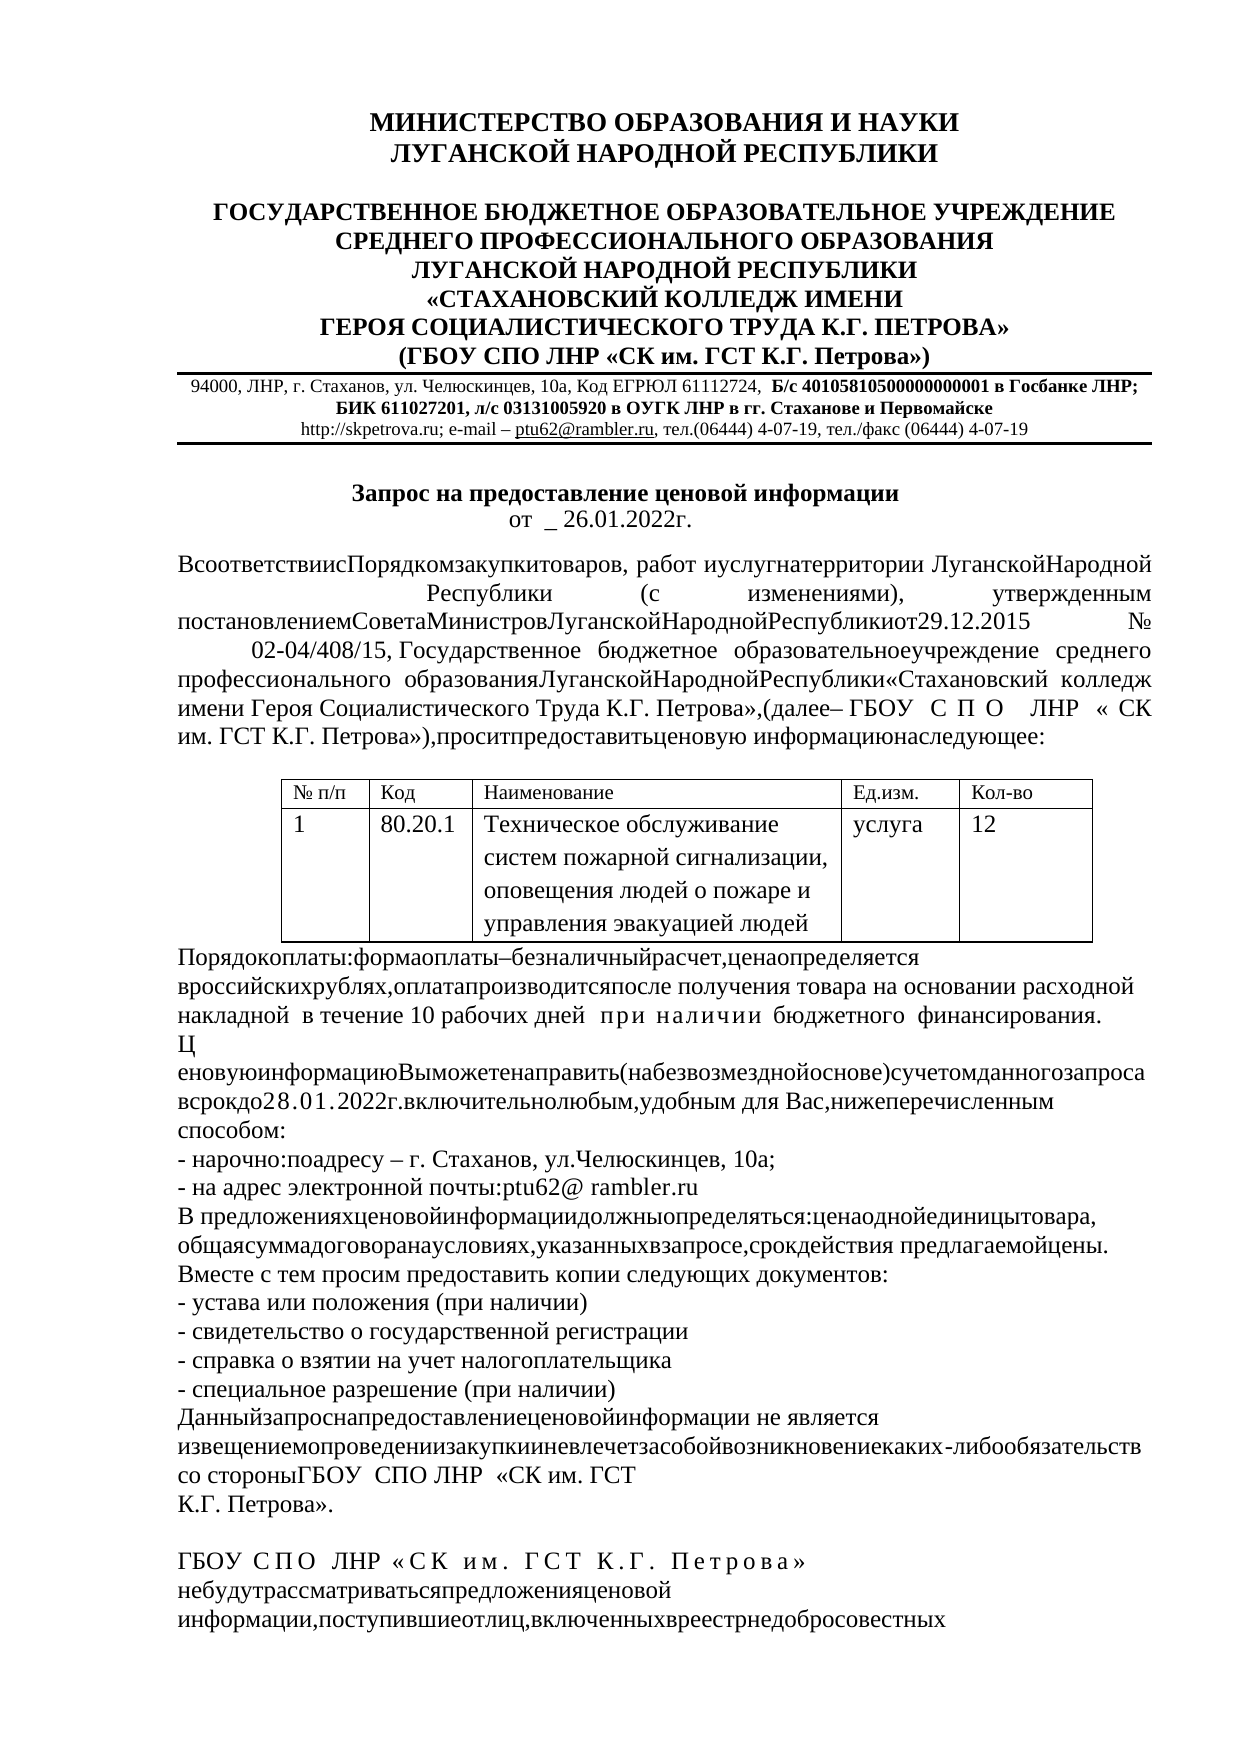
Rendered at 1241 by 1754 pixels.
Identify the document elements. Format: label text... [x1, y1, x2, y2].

text - справка о взятии на учет налогоплательщика [177, 1345, 1152, 1374]
text извещениемопроведениизакупкииневлечетзасобойвозникновениекаких-либообязательств со стороныГБОУ СПО ЛНР «СК им. ГСТ [177, 1431, 1152, 1489]
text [177, 1546, 1152, 1632]
text - свидетельство о государственной регистрации [177, 1316, 1152, 1345]
table_cell 1 [282, 809, 369, 941]
text Вместе с тем просим предоставить копии следующих документов: [177, 1259, 1152, 1287]
text ВсоответствиисПорядкомзакупкитоваров, работ иуслугнатерритории ЛуганскойНародной Республики (с изменениями), утвержденным постановлениемСоветаМинистровЛуганскойНароднойРеспубликиот29.12.2015 № 02-04/408/15, Государственное бюджетное образовательноеучреждение среднего профессионального образованияЛуганскойНароднойРеспублики«Стахановский колледж имени Героя Социалистического Труда К.Г. Петрова»,(далее– ГБОУ СПО ЛНР «СК им. ГСТ К.Г. Петрова»),проситпредоставитьценовую информациюнаследующее: [177, 549, 1152, 750]
table_cell Техническое обслуживание систем пожарной сигнализации, оповещения людей о пожаре и управления эвакуацией людей [473, 809, 841, 941]
text ЦеновуюинформациюВыможетенаправить(набезвозмезднойоснове)сучетомданногозапросавсрокдо28.01.2022г.включительнолюбым,удобным для Вас,нижеперечисленным способом: [177, 1029, 1152, 1144]
text - специальное разрешение (при наличии) [177, 1374, 1152, 1402]
table_cell 80.20.1 [370, 809, 472, 941]
table_header Кол-во [960, 780, 1092, 808]
text от _ 26.01.2022г. [177, 507, 1152, 532]
table_header № п/п [282, 780, 369, 808]
subtitle ГОСУДАРСТВЕННОЕ БЮДЖЕТНОЕ ОБРАЗОВАТЕЛЬНОЕ УЧРЕЖДЕНИЕ СРЕДНЕГО ПРОФЕССИОНАЛЬНОГО ОБРАЗОВАНИЯ [177, 197, 1152, 255]
text МИНИСТЕРСТВО ОБРАЗОВАНИЯ И НАУКИ [177, 106, 1152, 137]
text 94000, ЛНР, г. Стаханов, ул. Челюскинцев, 10а, Код ЕГРЮЛ 61112724, Б/с 40105810500000000001 в Госбанке ЛНР; БИК 611027201, л/с 03131005920 в ОУГК ЛНР в гг. Стаханове и Первомайске [177, 375, 1152, 418]
text - нарочно:поадресу – г. Стаханов, ул.Челюскинцев, 10а; [177, 1144, 1152, 1172]
text В предложенияхценовойинформациидолжныопределяться:ценаоднойединицытовара, общаясуммадоговоранаусловиях,указанныхвзапросе,срокдействия предлагаемойцены. [177, 1201, 1152, 1259]
subtitle ЛУГАНСКОЙ НАРОДНОЙ РЕСПУБЛИКИ [177, 255, 1152, 284]
text - на адрес электронной почты:ptu62@ rambler.ru [177, 1172, 1152, 1201]
text - устава или положения (при наличии) [177, 1287, 1152, 1316]
text Данныйзапроснапредоставлениеценовойинформации не является [177, 1402, 1152, 1431]
text http://skpetrova.ru; e-mail – ptu62@rambler.ru, тел.(06444) 4-07-19, тел./факс (06444) 4-07-19 [177, 418, 1152, 442]
text Запрос на предоставление ценовой информации [351, 478, 1154, 507]
table_header Наименование [473, 780, 841, 808]
subtitle «СТАХАНОВСКИЙ КОЛЛЕДЖ ИМЕНИ [177, 284, 1152, 312]
table_header Ед.изм. [842, 780, 959, 808]
table_header Код [370, 780, 472, 808]
text Порядокоплаты:формаоплаты–безналичныйрасчет,ценаопределяется вроссийскихрублях,оплатапроизводитсяпосле получения товара на основании расходной накладной в течение 10 рабочих дней при наличии бюджетного финансирования. [177, 942, 1152, 1029]
subtitle ГЕРОЯ СОЦИАЛИСТИЧЕСКОГО ТРУДА К.Г. ПЕТРОВА» (ГБОУ СПО ЛНР «СК им. ГСТ К.Г. Петрова») [177, 312, 1152, 372]
text К.Г. Петрова». [177, 1489, 1152, 1517]
table_cell 12 [960, 809, 1092, 941]
text ЛУГАНСКОЙ НАРОДНОЙ РЕСПУБЛИКИ [177, 137, 1152, 169]
table_cell услуга [842, 809, 959, 941]
